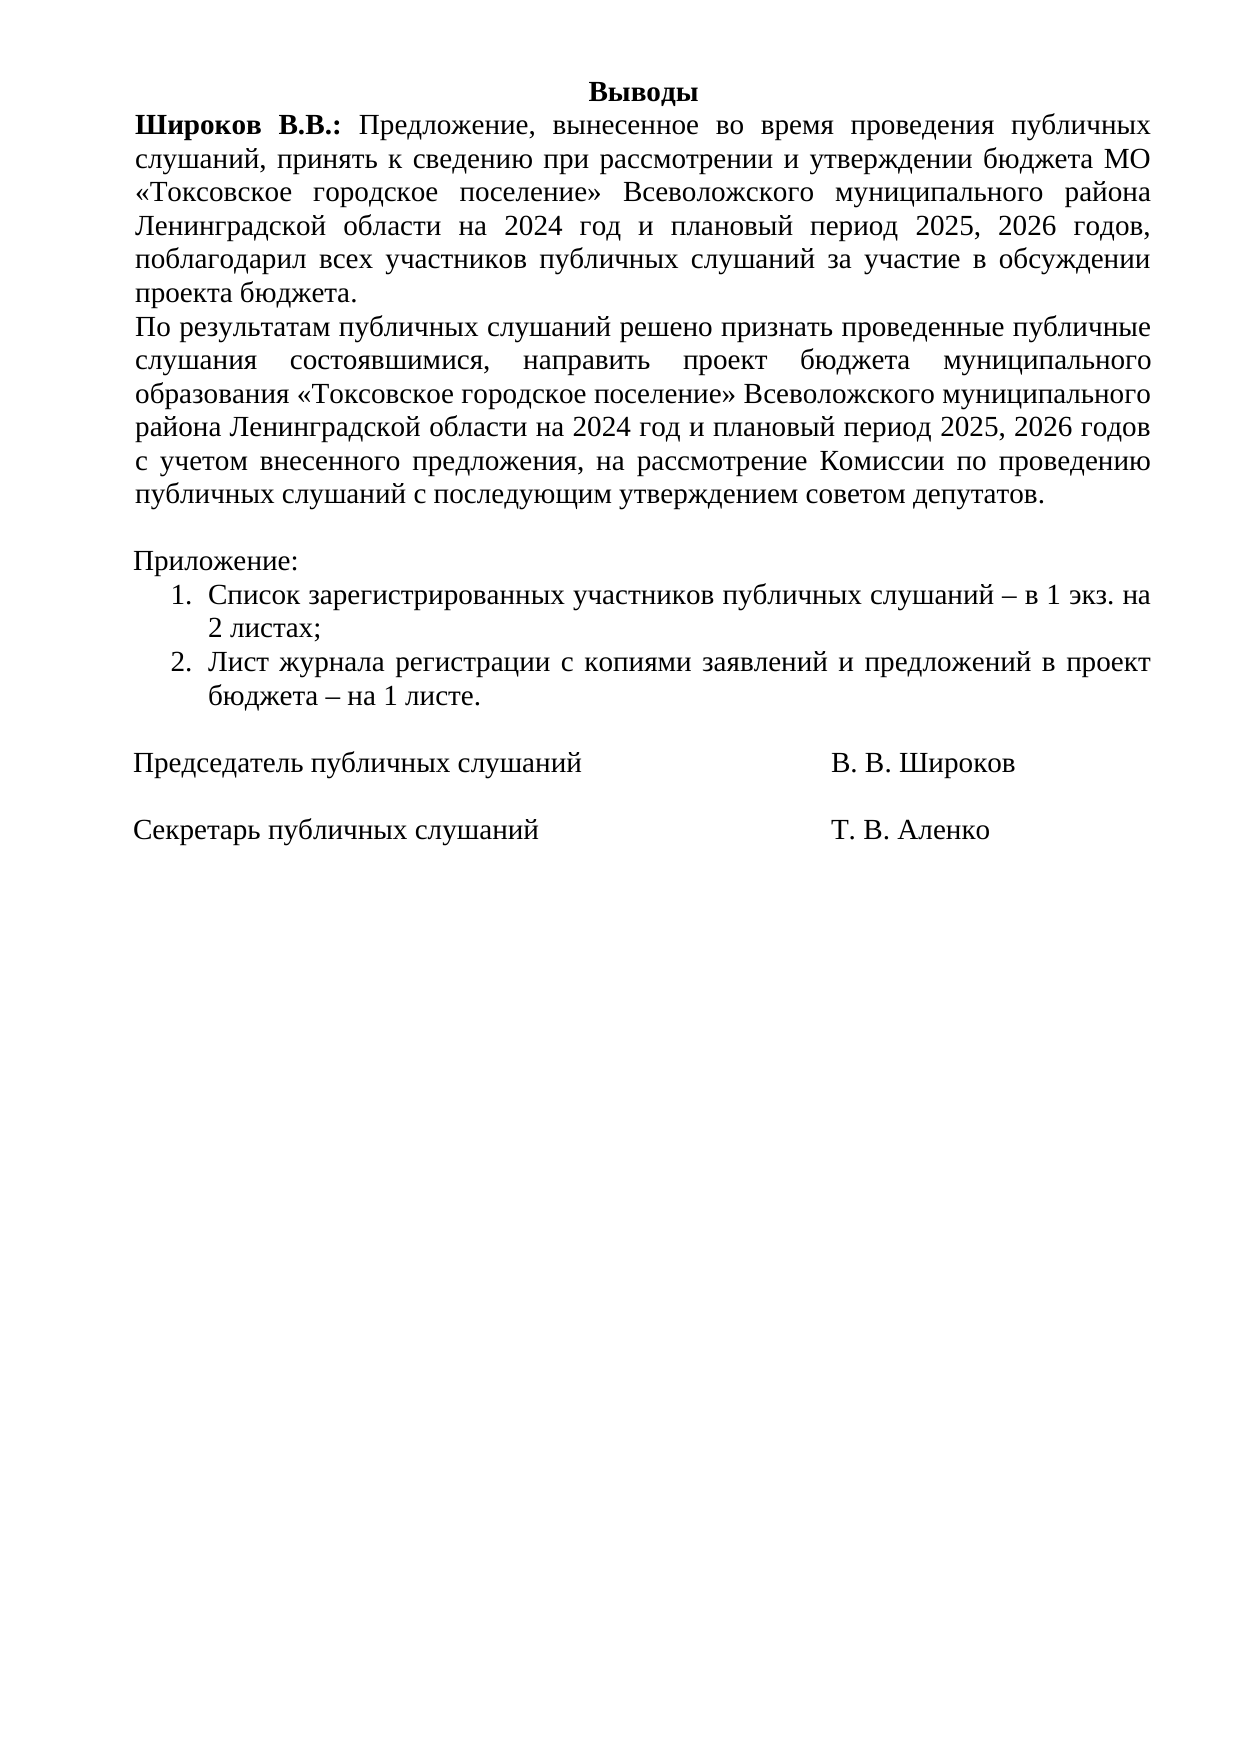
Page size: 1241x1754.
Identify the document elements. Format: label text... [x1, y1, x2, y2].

text Приложение: [133, 543, 1152, 577]
text Широков В.В.: Предложение, вынесенное во время проведения публичных слушаний, принять к сведению при рассмотрении и утверждении бюджета МО «Токсовское городское поселение» Всеволожского муниципального района Ленинградской области на 2024 год и плановый период 2025, 2026 годов, поблагодарил всех участников публичных слушаний за участие в обсуждении проекта бюджета. [135, 107, 1152, 309]
list Лист журнала регистрации с копиями заявлений и предложений в проект бюджета – на 1 листе. [170, 644, 1152, 711]
text По результатам публичных слушаний решено признать проведенные публичные слушания состоявшимися, направить проект бюджета муниципального образования «Токсовское городское поселение» Всеволожского муниципального района Ленинградской области на 2024 год и плановый период 2025, 2026 годов с учетом внесенного предложения, на рассмотрение Комиссии по проведению публичных слушаний с последующим утверждением советом депутатов. [135, 309, 1152, 510]
text Секретарь публичных слушаний Т. В. Аленко [133, 812, 1152, 845]
list Список зарегистрированных участников публичных слушаний – в 1 экз. на 2 листах; [170, 577, 1152, 644]
text Председатель публичных слушаний В. В. Широков [133, 745, 1152, 778]
text Выводы [135, 74, 1152, 107]
